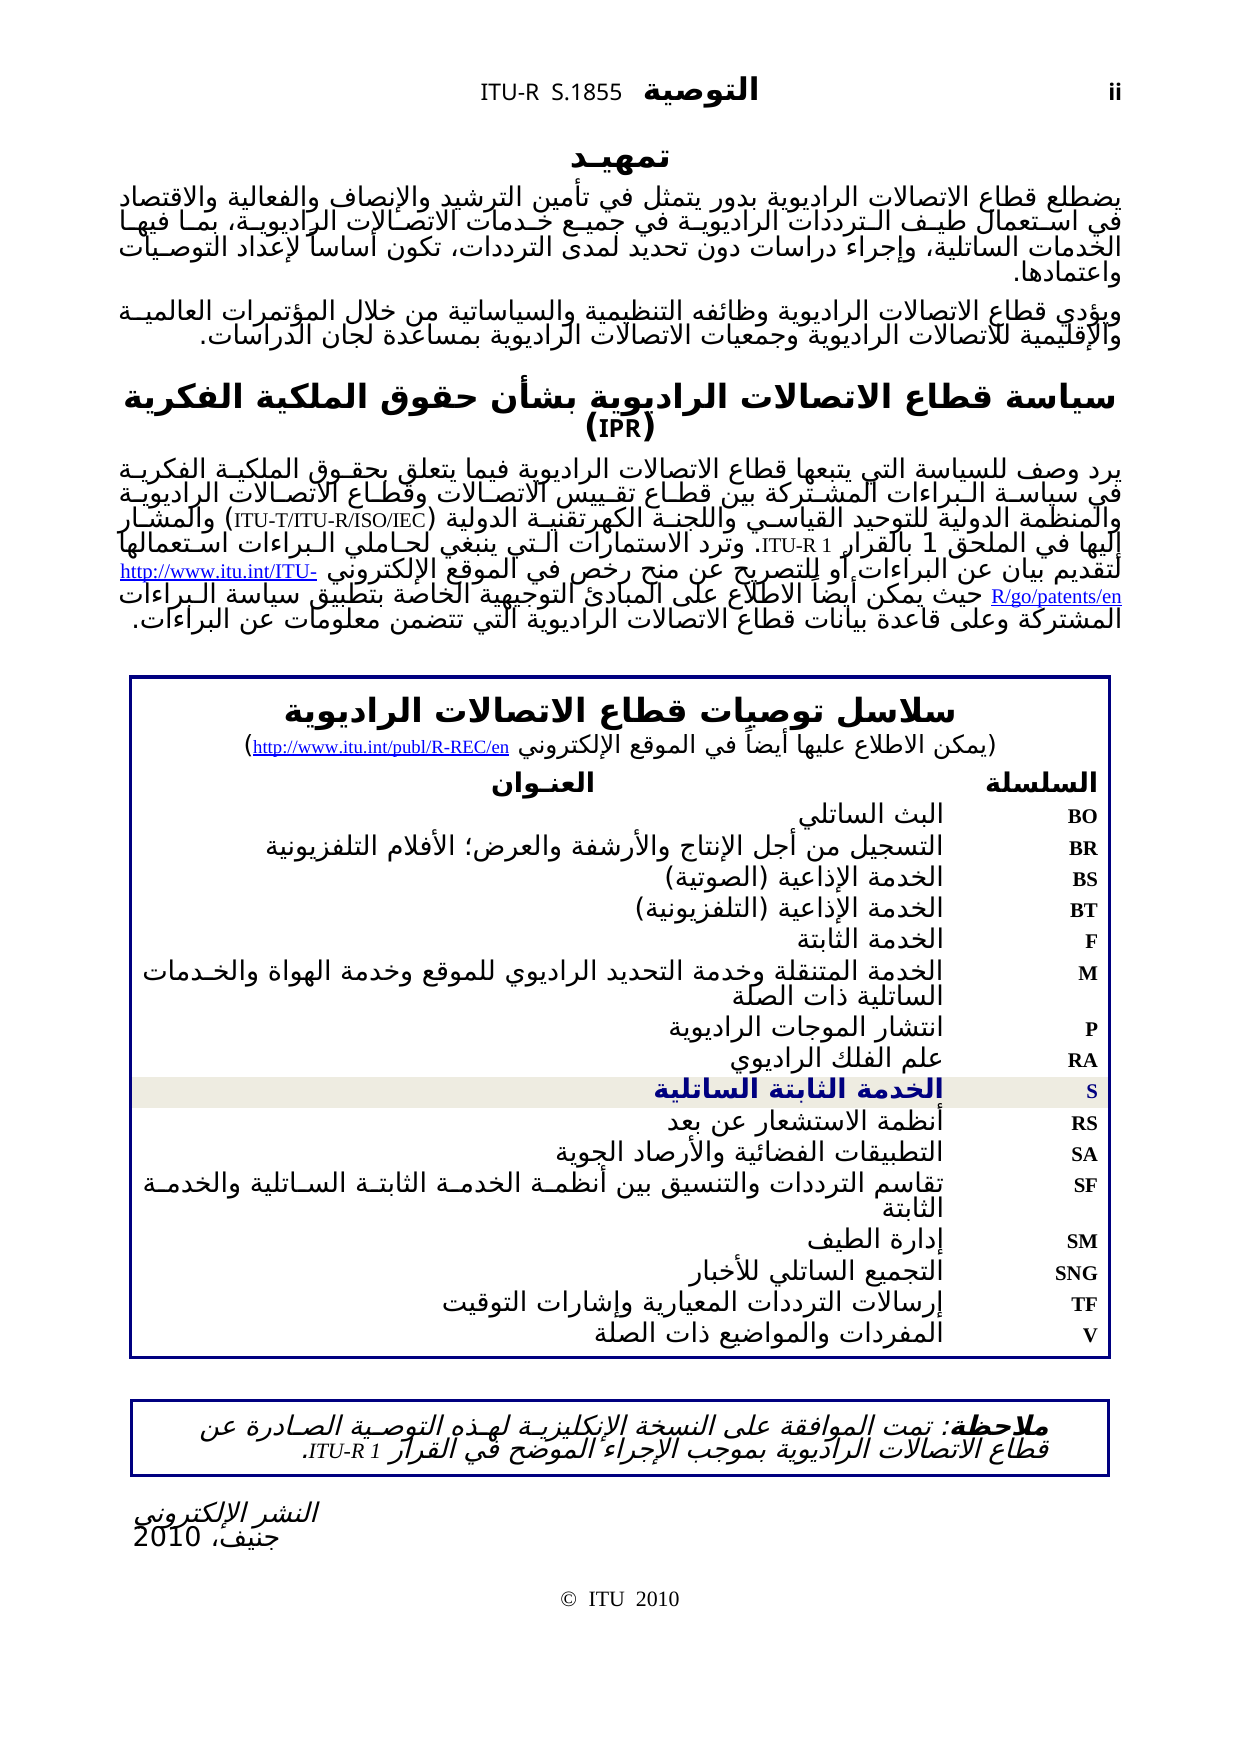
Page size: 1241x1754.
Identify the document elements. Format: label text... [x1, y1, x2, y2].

table_header سلاسل توصيات قطاع الاتصالات الراديوية (يمكن الاطلاع عليها أيضاً في الموقع الإلكتروني http://www.itu.int/publ/R-REC/en) [132, 679, 1108, 770]
table_cell علم الفلك الراديوي [132, 1045, 955, 1077]
table_cell SM [955, 1227, 1108, 1258]
table_cell تقاسم الترددات والتنسيق بين أنظمة الخدمة الثابتة الساتلية والخدمة الثابتة [132, 1170, 955, 1227]
table_cell BR [955, 833, 1108, 864]
table_cell BO [955, 802, 1108, 833]
table_cell التسجيل من أجل الإنتاج والأرشفة والعرض؛ الأفلام التلفزيونية [132, 833, 955, 864]
table_cell السلسلة [955, 770, 1108, 802]
table_cell P [955, 1014, 1108, 1045]
table_cell الخدمة الإذاعية (التلفزيونية) [132, 895, 955, 927]
text تمهيـد [118, 143, 1122, 174]
table_cell M [955, 958, 1108, 1014]
text يضطلع قطاع الاتصالات الراديوية بدور يتمثل في تأمين الترشيد والإنصاف والفعالية والاقتصاد في استعمال طيف الترددات الراديوية في جميع خدمات الاتصالات الراديوية، بما فيها الخدمات الساتلية، وإجراء دراسات دون تحديد لمدى الترددات، تكون أساساً لإعداد التوصيات واعتمادها. [118, 187, 1122, 288]
table_cell SNG [955, 1258, 1108, 1289]
text ITU 2010 [118, 1590, 1122, 1611]
table_cell BT [955, 895, 1108, 927]
table_cell المفردات والمواضيع ذات الصلة [132, 1320, 955, 1356]
table_cell التجميع الساتلي للأخبار [132, 1258, 955, 1289]
table_cell BS [955, 864, 1108, 895]
table_cell الخدمة الثابتة الساتلية [132, 1077, 955, 1108]
table_cell V [955, 1320, 1108, 1356]
table_cell SF [955, 1170, 1108, 1227]
table_cell الخدمة المتنقلة وخدمة التحديد الراديوي للموقع وخدمة الهواة والخدمات الساتلية ذات الصلة [132, 958, 955, 1014]
table_cell TF [955, 1289, 1108, 1320]
text النشر الإلكتروني جنيف، 2010 [133, 1502, 1122, 1553]
table_cell أنظمة الاستشعار عن بعد [132, 1108, 955, 1139]
table_cell انتشار الموجات الراديوية [132, 1014, 955, 1045]
table_cell الخدمة الثابتة [132, 927, 955, 958]
table_cell الخدمة الإذاعية (الصوتية) [132, 864, 955, 895]
table_cell RS [955, 1108, 1108, 1139]
table_cell S [955, 1077, 1108, 1108]
text سياسة قطاع الاتصالات الراديوية بشأن حقوق الملكية الفكرية (IPR) [118, 383, 1122, 446]
text ويؤدي قطاع الاتصالات الراديوية وظائفه التنظيمية والسياساتية من خلال المؤتمرات العالمية والإقليمية للاتصالات الراديوية وجمعيات الاتصالات الراديوية بمساعدة لجان الدراسات. [118, 300, 1122, 351]
table_header ملاحظة: تمت الموافقة على النسخة الإنكليزية لهذه التوصية الصادرة عن قطاع الاتصالات الراديوية بموجب الإجراء الموضح في القرار ITU-R 1. [133, 1402, 1107, 1474]
table_cell F [955, 927, 1108, 958]
table_cell التطبيقات الفضائية والأرصاد الجوية [132, 1139, 955, 1170]
table_cell RA [955, 1045, 1108, 1077]
table_cell البث الساتلي [132, 802, 955, 833]
table_cell إرسالات الترددات المعيارية وإشارات التوقيت [132, 1289, 955, 1320]
table_cell SA [955, 1139, 1108, 1170]
table_cell إدارة الطيف [132, 1227, 955, 1258]
text يرد وصف للسياسة التي يتبعها قطاع الاتصالات الراديوية فيما يتعلق بحقوق الملكية الفكرية في سياسة البراءات المشتركة بين قطاع تقييس الاتصالات وقطاع الاتصالات الراديوية والمنظمة الدولية للتوحيد القياسي واللجنة الكهرتقنية الدولية (ITU-T/ITU-R/ISO/IEC) والمشار إليها في الملحق 1 بالقرار ITU-R 1. وترد الاستمارات التي ينبغي لحاملي البراءات استعمالها لتقديم بيان عن البراءات أو للتصريح عن منح رخص في الموقع الإلكتروني http://www.itu.int/ITU-R/go/patents/en حيث يمكن أيضاً الاطلاع على المبادئ التوجيهية الخاصة بتطبيق سياسة البراءات المشتركة وعلى قاعدة بيانات قطاع الاتصالات الراديوية التي تتضمن معلومات عن البراءات. [118, 458, 1122, 635]
table_cell العنـوان [132, 770, 955, 802]
